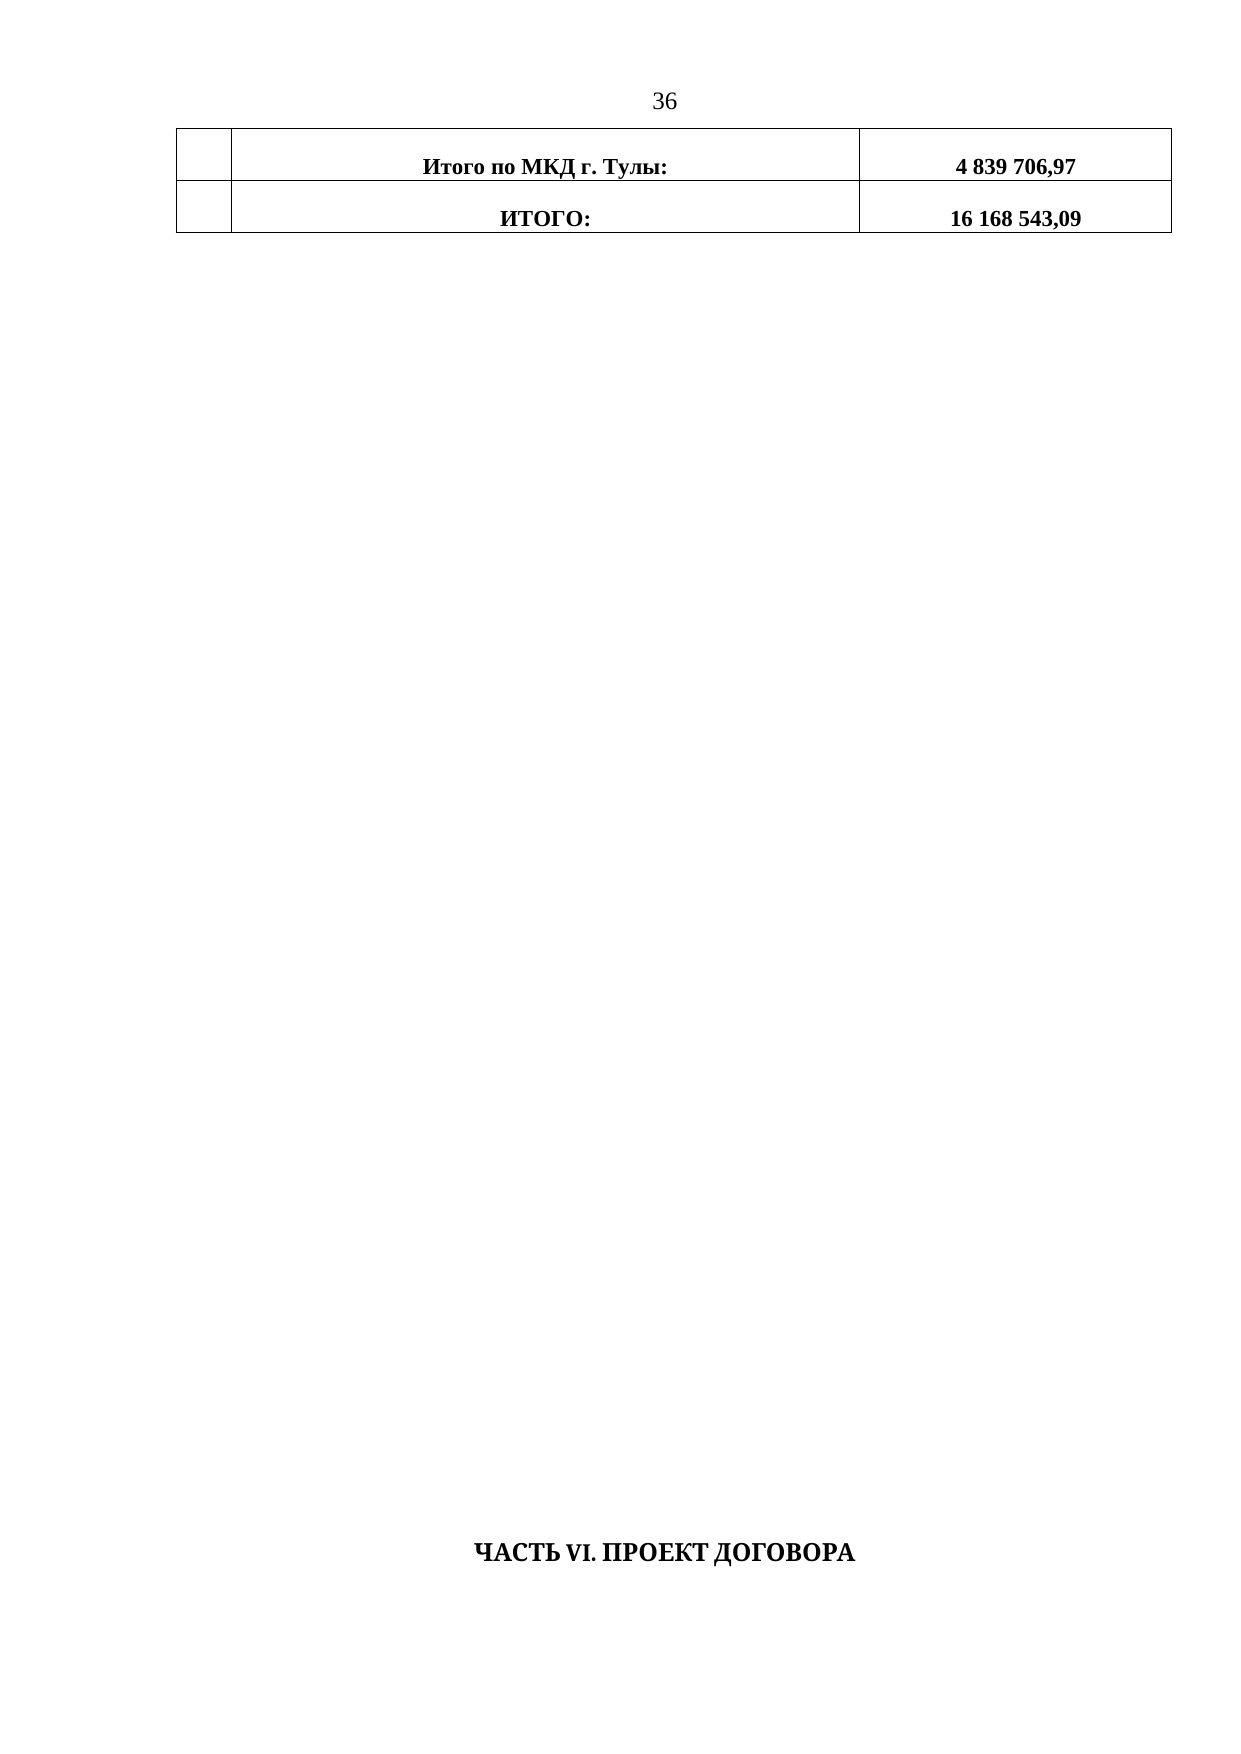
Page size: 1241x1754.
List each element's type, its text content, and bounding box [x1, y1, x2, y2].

table_cell Итого по МКД г. Тулы: [232, 129, 859, 179]
table_cell [177, 129, 231, 179]
table_cell 16 168 543,09 [860, 181, 1171, 232]
table_cell [177, 181, 231, 232]
table_cell ИТОГО: [232, 181, 859, 232]
table_cell 4 839 706,97 [860, 129, 1171, 179]
subtitle ЧАСТЬ VI. ПРОЕКТ ДОГОВОРА [177, 1539, 1152, 1568]
